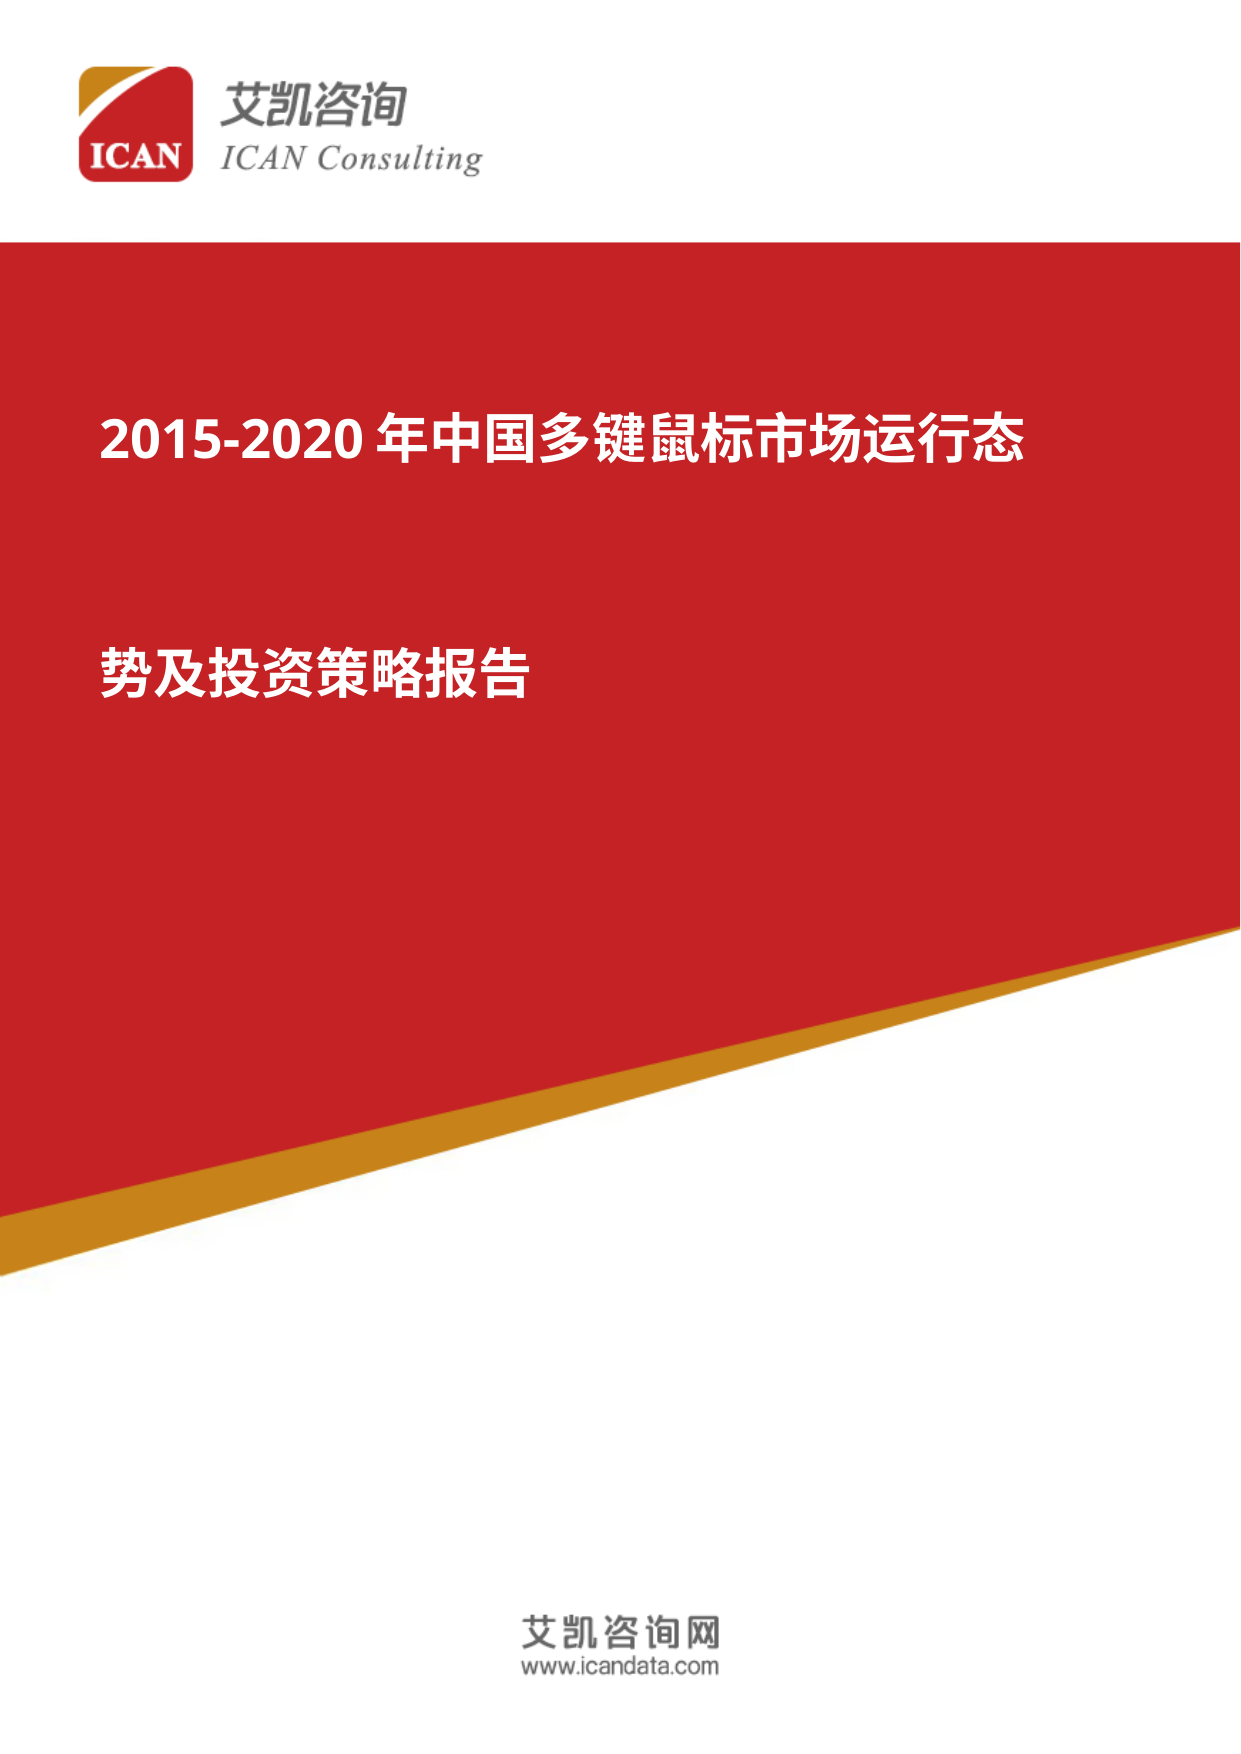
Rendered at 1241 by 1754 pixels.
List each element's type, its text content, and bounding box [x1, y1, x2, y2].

picture [0, 5, 1241, 1754]
subtitle 2015-2020年中国多键鼠标市场运行态势及投资策略报告 [99, 386, 1053, 718]
